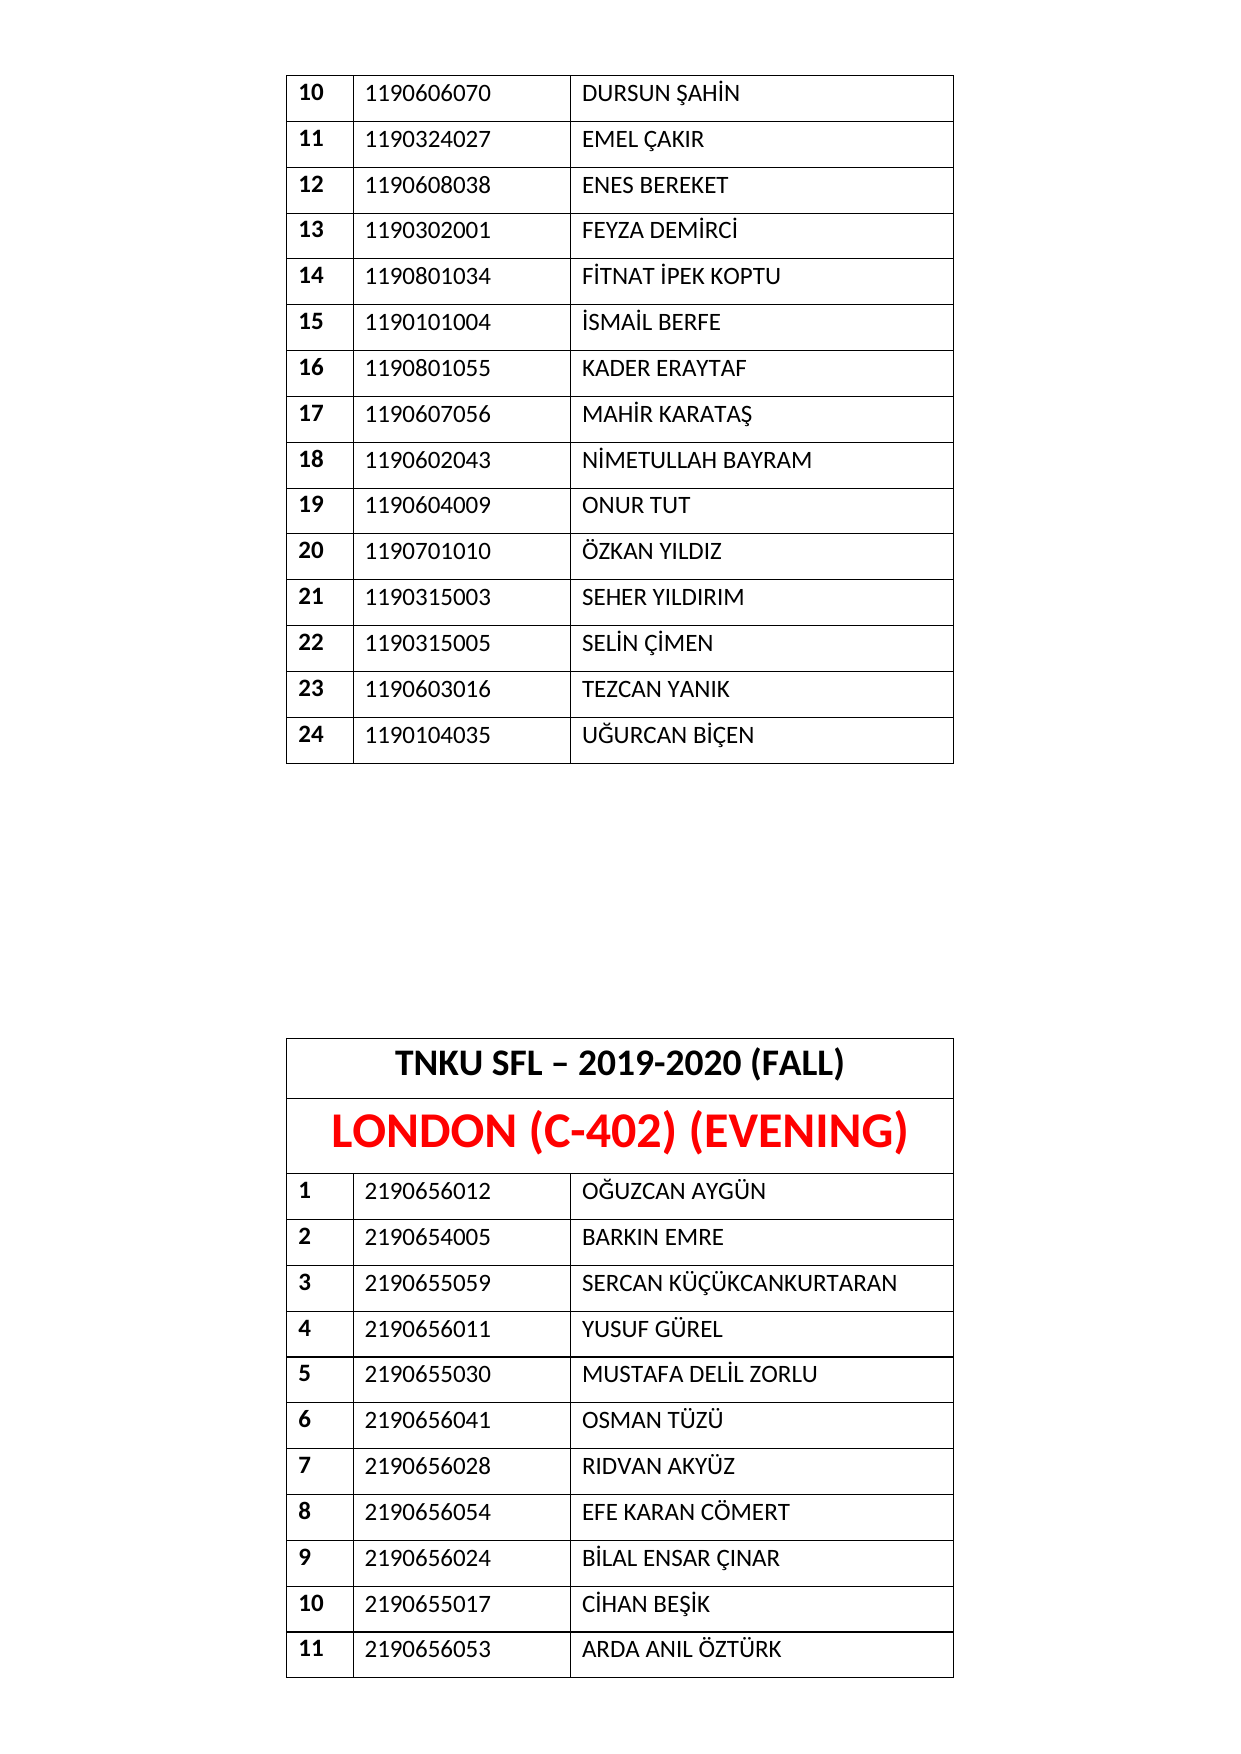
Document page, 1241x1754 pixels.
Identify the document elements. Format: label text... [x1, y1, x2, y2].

table_cell 2190656041 [354, 1403, 570, 1448]
table_cell [287, 305, 353, 350]
table_cell 1190315003 [354, 580, 570, 625]
table_cell 2190655017 [354, 1587, 570, 1631]
table_cell [287, 259, 353, 304]
table_cell UĞURCAN BİÇEN [571, 718, 953, 762]
table_cell BİLAL ENSAR ÇINAR [571, 1541, 953, 1586]
table_cell FEYZA DEMİRCİ [571, 214, 953, 258]
table_cell 1190606070 [354, 76, 570, 121]
table_cell 1190602043 [354, 443, 570, 487]
table_cell CİHAN BEŞİK [571, 1587, 953, 1631]
table_cell [287, 1266, 353, 1311]
table_cell [287, 1220, 353, 1265]
table_cell [287, 443, 353, 487]
table_cell 1190604009 [354, 489, 570, 533]
table_cell BARKIN EMRE [571, 1220, 953, 1265]
table_cell RIDVAN AKYÜZ [571, 1449, 953, 1494]
table_cell ARDA ANIL ÖZTÜRK [571, 1633, 953, 1677]
table_cell 1190607056 [354, 397, 570, 442]
table_cell [287, 1541, 353, 1586]
table_cell [287, 1495, 353, 1540]
table_cell [287, 1174, 353, 1219]
table_cell 1190302001 [354, 214, 570, 258]
table_cell DURSUN ŞAHİN [571, 76, 953, 121]
table_cell 2190655030 [354, 1358, 570, 1402]
table_cell SELİN ÇİMEN [571, 626, 953, 671]
table_cell [287, 672, 353, 717]
table_cell 1190801034 [354, 259, 570, 304]
table_cell LONDON (C-402) (EVENING) [287, 1099, 953, 1173]
table_cell [287, 1587, 353, 1631]
table_cell ONUR TUT [571, 489, 953, 533]
table_cell KADER ERAYTAF [571, 351, 953, 396]
table_cell 2190656054 [354, 1495, 570, 1540]
table_cell MUSTAFA DELİL ZORLU [571, 1358, 953, 1402]
table_cell TEZCAN YANIK [571, 672, 953, 717]
table_cell [287, 1358, 353, 1402]
table_cell 2190656028 [354, 1449, 570, 1494]
table_cell [287, 489, 353, 533]
table_cell 1190324027 [354, 122, 570, 167]
table_cell 2190655059 [354, 1266, 570, 1311]
table_cell 2190654005 [354, 1220, 570, 1265]
table_cell 1190701010 [354, 534, 570, 579]
table_cell NİMETULLAH BAYRAM [571, 443, 953, 487]
table_cell FİTNAT İPEK KOPTU [571, 259, 953, 304]
table_cell SEHER YILDIRIM [571, 580, 953, 625]
table_cell SERCAN KÜÇÜKCANKURTARAN [571, 1266, 953, 1311]
table_cell EMEL ÇAKIR [571, 122, 953, 167]
table_cell 2190656011 [354, 1312, 570, 1356]
table_cell [287, 76, 353, 121]
table_cell OSMAN TÜZÜ [571, 1403, 953, 1448]
table_cell 1190608038 [354, 168, 570, 212]
table_cell [287, 122, 353, 167]
table_cell 1190315005 [354, 626, 570, 671]
table_cell 1190101004 [354, 305, 570, 350]
table_cell OĞUZCAN AYGÜN [571, 1174, 953, 1219]
table_cell [287, 351, 353, 396]
table_cell [287, 1403, 353, 1448]
table_cell 1190603016 [354, 672, 570, 717]
table_cell 1190801055 [354, 351, 570, 396]
table_cell [287, 718, 353, 762]
table_cell [287, 534, 353, 579]
table_cell [287, 626, 353, 671]
table_cell [287, 1633, 353, 1677]
table_header TNKU SFL – 2019-2020 (FALL) [287, 1039, 953, 1098]
table_cell 2190656024 [354, 1541, 570, 1586]
table_cell ÖZKAN YILDIZ [571, 534, 953, 579]
table_cell [287, 168, 353, 212]
table_cell [287, 1449, 353, 1494]
table_cell [287, 214, 353, 258]
table_cell YUSUF GÜREL [571, 1312, 953, 1356]
table_cell 2190656053 [354, 1633, 570, 1677]
table_cell ENES BEREKET [571, 168, 953, 212]
table_cell 1190104035 [354, 718, 570, 762]
table_cell [287, 580, 353, 625]
table_cell 2190656012 [354, 1174, 570, 1219]
table_cell İSMAİL BERFE [571, 305, 953, 350]
table_cell [287, 397, 353, 442]
table_cell MAHİR KARATAŞ [571, 397, 953, 442]
table_cell EFE KARAN CÖMERT [571, 1495, 953, 1540]
table_cell [287, 1312, 353, 1356]
